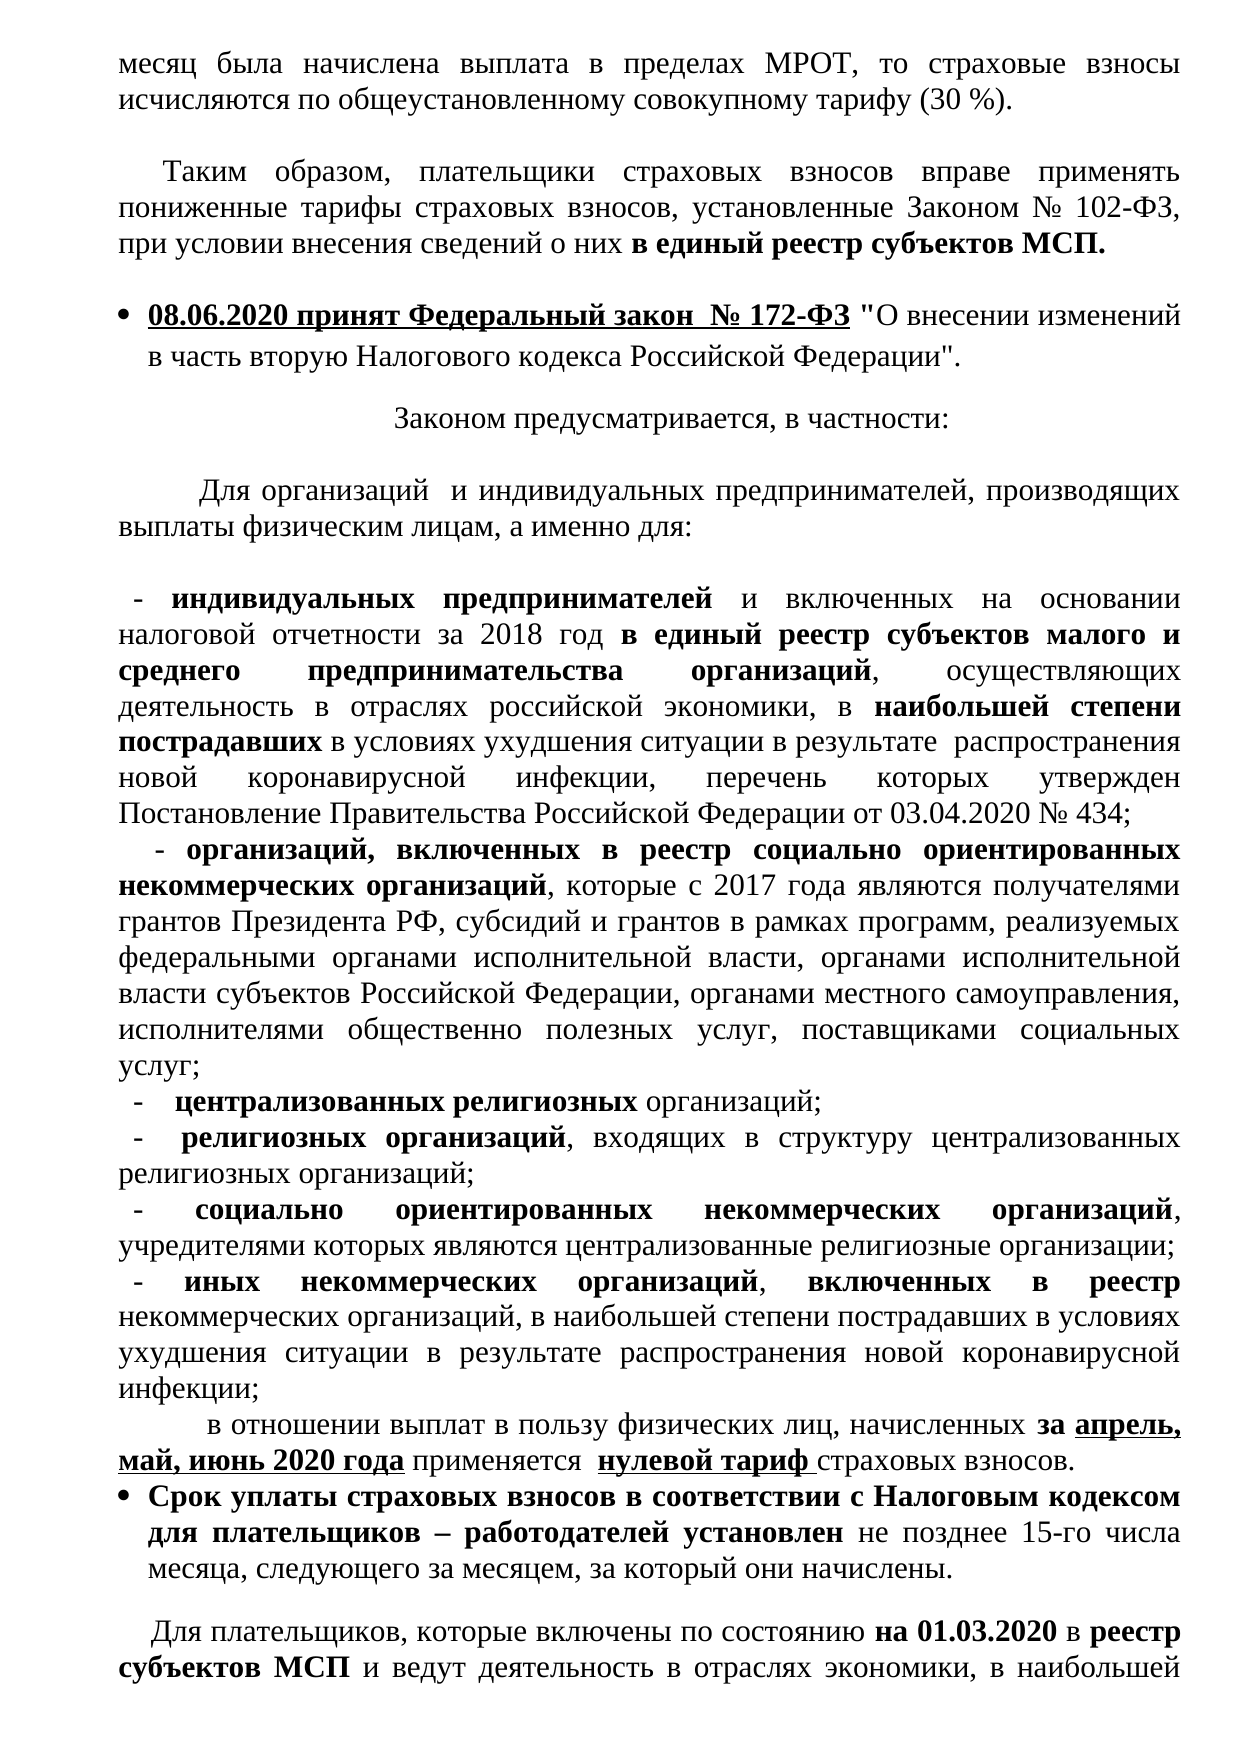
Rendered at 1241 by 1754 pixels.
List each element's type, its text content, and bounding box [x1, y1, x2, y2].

text в отношении выплат в пользу физических лиц, начисленных за апрель, май, июнь 2020 года применяется нулевой тариф страховых взносов. [118, 1406, 1181, 1477]
text - иных некоммерческих организаций, включенных в реестр некоммерческих организаций, в наибольшей степени пострадавших в условиях ухудшения ситуации в результате распространения новой коронавирусной инфекции; [118, 1262, 1181, 1406]
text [118, 44, 1181, 116]
text - индивидуальных предпринимателей и включенных на основании налоговой отчетности за 2018 год в единый реестр субъектов малого и среднего предпринимательства организаций, осуществляющих деятельность в отраслях российской экономики, в наибольшей степени пострадавших в условиях ухудшения ситуации в результате распространения новой коронавирусной инфекции, перечень которых утвержден Постановление Правительства Российской Федерации от 03.04.2020 № 434; [118, 579, 1181, 831]
text - организаций, включенных в реестр социально ориентированных некоммерческих организаций, которые с 2017 года являются получателями грантов Президента РФ, субсидий и грантов в рамках программ, реализуемых федеральными органами исполнительной власти, органами исполнительной власти субъектов Российской Федерации, органами местного самоуправления, исполнителями общественно полезных услуг, поставщиками социальных услуг; [118, 831, 1181, 1082]
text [118, 1612, 1181, 1684]
list 08.06.2020 принят Федеральный закон № 172-ФЗ "О внесении изменений в часть вторую Налогового кодекса Российской Федерации". [118, 296, 1181, 373]
text - религиозных организаций, входящих в структуру централизованных религиозных организаций; [118, 1118, 1181, 1190]
list Срок уплаты страховых взносов в соответствии с Налоговым кодексом для плательщиков – работодателей установлен не позднее 15-го числа месяца, следующего за месяцем, за который они начислены. [118, 1477, 1181, 1585]
text Для организаций и индивидуальных предпринимателей, производящих выплаты физическим лицам, а именно для: [118, 471, 1181, 543]
text - централизованных религиозных организаций; [118, 1082, 1181, 1118]
text Таким образом, плательщики страховых взносов вправе применять пониженные тарифы страховых взносов, установленные Законом № 102-ФЗ, при условии внесения сведений о них в единый реестр субъектов МСП. [118, 152, 1181, 260]
text - социально ориентированных некоммерческих организаций, учредителями которых являются централизованные религиозные организации; [118, 1190, 1181, 1262]
text Законом предусматривается, в частности: [162, 399, 1181, 435]
